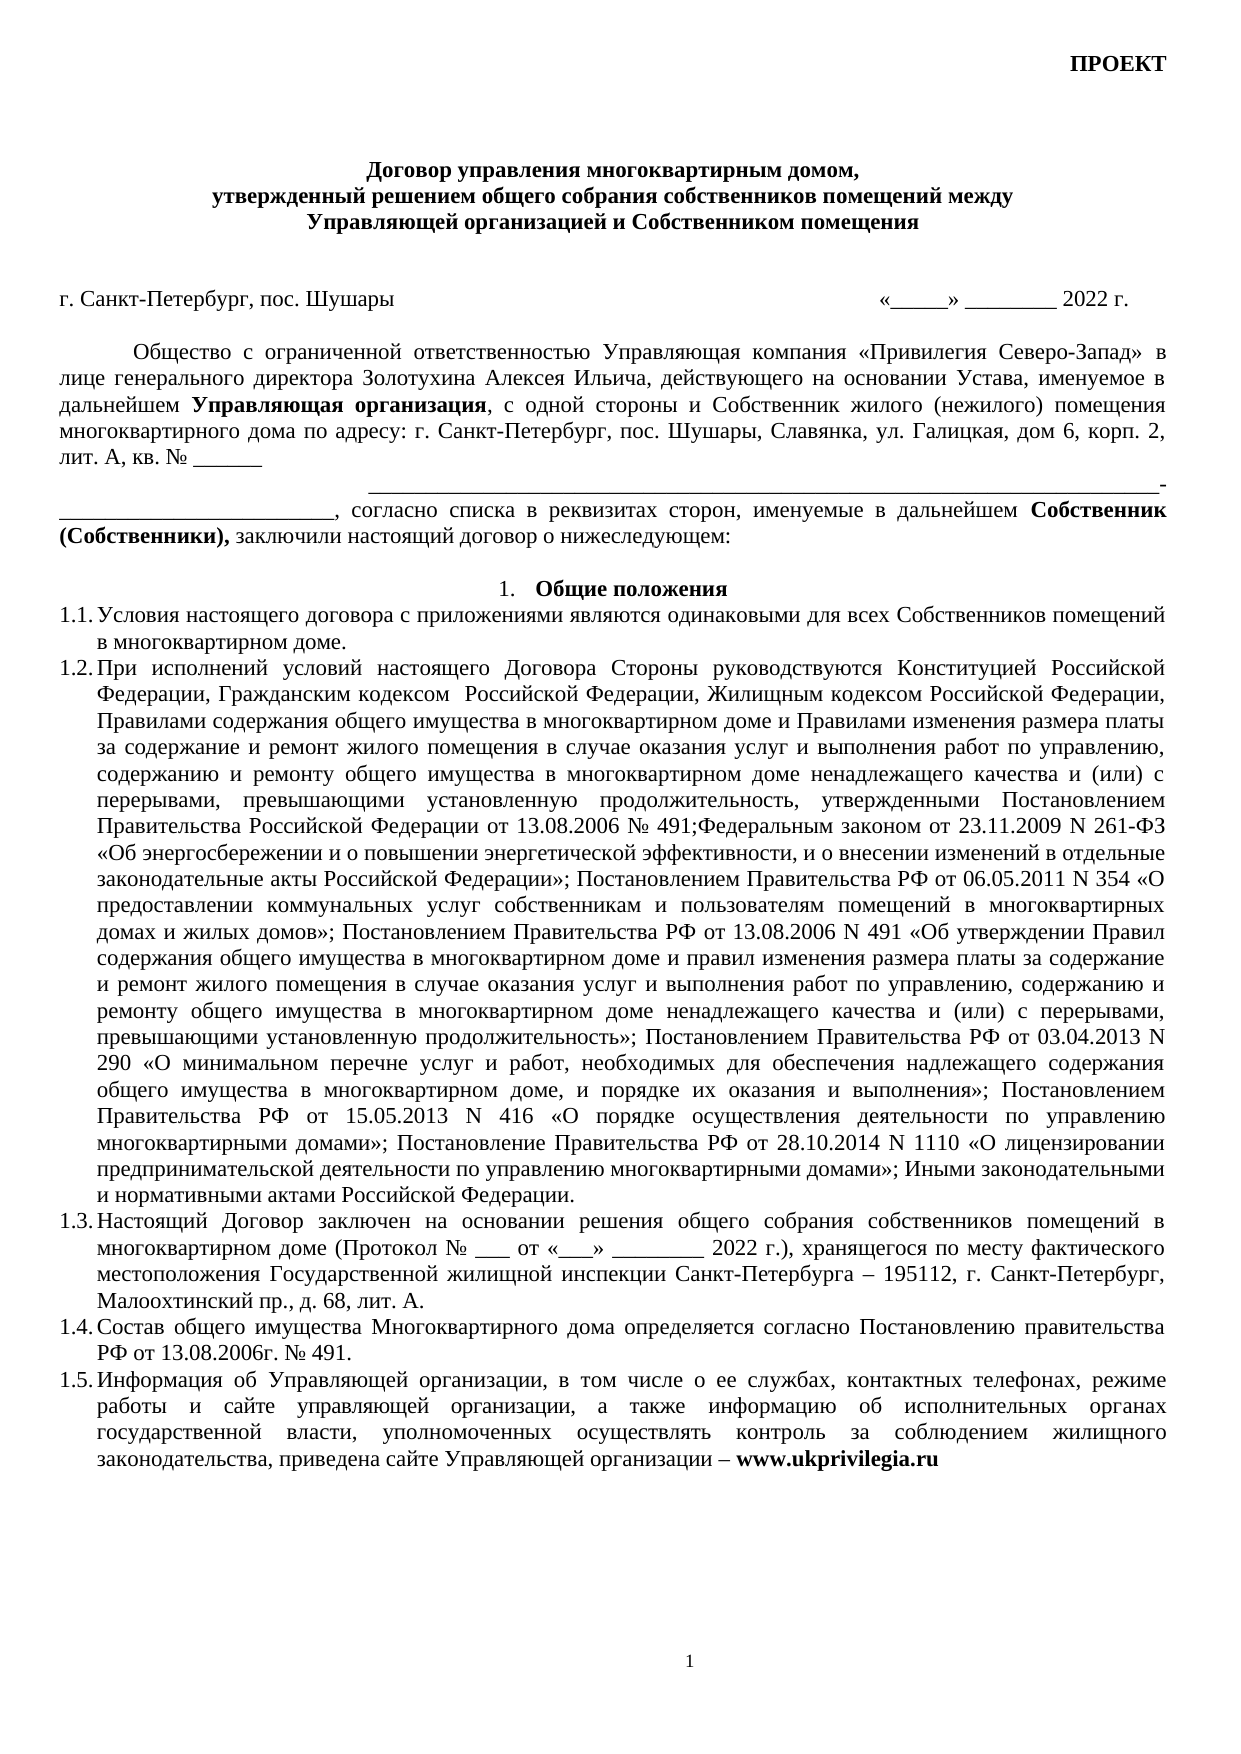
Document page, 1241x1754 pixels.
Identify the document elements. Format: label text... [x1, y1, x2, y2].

list При исполнений условий настоящего Договора Стороны руководствуются Конституцией Российской Федерации, Гражданским кодексом Российской Федерации, Жилищным кодексом Российской Федерации, Правилами содержания общего имущества в многоквартирном доме и Правилами изменения размера платы за содержание и ремонт жилого помещения в случае оказания услуг и выполнения работ по управлению, содержанию и ремонту общего имущества в многоквартирном доме ненадлежащего качества и (или) с перерывами, превышающими установленную продолжительность, утвержденными Постановлением Правительства Российской Федерации от 13.08.2006 № 491;Федеральным законом от 23.11.2009 N 261-ФЗ «Об энергосбережении и о повышении энергетической эффективности, и о внесении изменений в отдельные законодательные акты Российской Федерации»; Постановлением Правительства РФ от 06.05.2011 N 354 «О предоставлении коммунальных услуг собственникам и пользователям помещений в многоквартирных домах и жилых домов»; Постановлением Правительства РФ от 13.08.2006 N 491 «Об утверждении Правил содержания общего имущества в многоквартирном доме и правил изменения размера платы за содержание и ремонт жилого помещения в случае оказания услуг и выполнения работ по управлению, содержанию и ремонту общего имущества в многоквартирном доме ненадлежащего качества и (или) с перерывами, превышающими установленную продолжительность»; Постановлением Правительства РФ от 03.04.2013 N 290 «О минимальном перечне услуг и работ, необходимых для обеспечения надлежащего содержания общего имущества в многоквартирном доме, и порядке их оказания и выполнения»; Постановлением Правительства РФ от 15.05.2013 N 416 «О порядке осуществления деятельности по управлению многоквартирными домами»; Постановление Правительства РФ от 28.10.2014 N 1110 «О лицензировании предпринимательской деятельности по управлению многоквартирными домами»; Иными законодательными и нормативными актами Российской Федерации. [59, 654, 1167, 1208]
title Договор управления многоквартирным домом, [59, 156, 1167, 182]
list Информация об Управляющей организации, в том числе о ее службах, контактных телефонах, режиме работы и сайте управляющей организации, а также информацию об исполнительных органах государственной власти, уполномоченных осуществлять контроль за соблюдением жилищного законодательства, приведена сайте Управляющей организации – www.ukprivilegia.ru [59, 1366, 1167, 1471]
list Настоящий Договор заключен на основании решения общего собрания собственников помещений в многоквартирном доме (Протокол № ___ от «___» ________ 2022 г.), хранящегося по месту фактического местоположения Государственной жилищной инспекции Санкт-Петербурга – 195112, г. Санкт-Петербург, Малоохтинский пр., д. 68, лит. А. [59, 1208, 1167, 1313]
title ПРОЕКТ [59, 50, 1167, 77]
text _____________________________________________________________________________________________, согласно списка в реквизитах сторон, именуемые в дальнейшем Собственник (Собственники), заключили настоящий договор о нижеследующем: [59, 470, 1167, 549]
title утвержденный решением общего собрания собственников помещений между [59, 182, 1167, 208]
list Общие положения [59, 575, 1167, 601]
list Условия настоящего договора с приложениями являются одинаковыми для всех Собственников помещений в многоквартирном доме. [59, 601, 1167, 654]
list Состав общего имущества Многоквартирного дома определяется согласно Постановлению правительства РФ от 13.08.2006г. № 491. [59, 1313, 1167, 1366]
title Управляющей организацией и Собственником помещения [59, 208, 1167, 235]
text Общество с ограниченной ответственностью Управляющая компания «Привилегия Северо-Запад» в лице генерального директора Золотухина Алексея Ильича, действующего на основании Устава, именуемое в дальнейшем Управляющая организация, с одной стороны и Собственник жилого (нежилого) помещения многоквартирного дома по адресу: г. Санкт-Петербург, пос. Шушары, Славянка, ул. Галицкая, дом 6, корп. 2, лит. А, кв. № ______ [59, 338, 1167, 470]
text г. Санкт-Петербург, пос. Шушары «_____» ________ 2022 г. [59, 285, 1167, 312]
